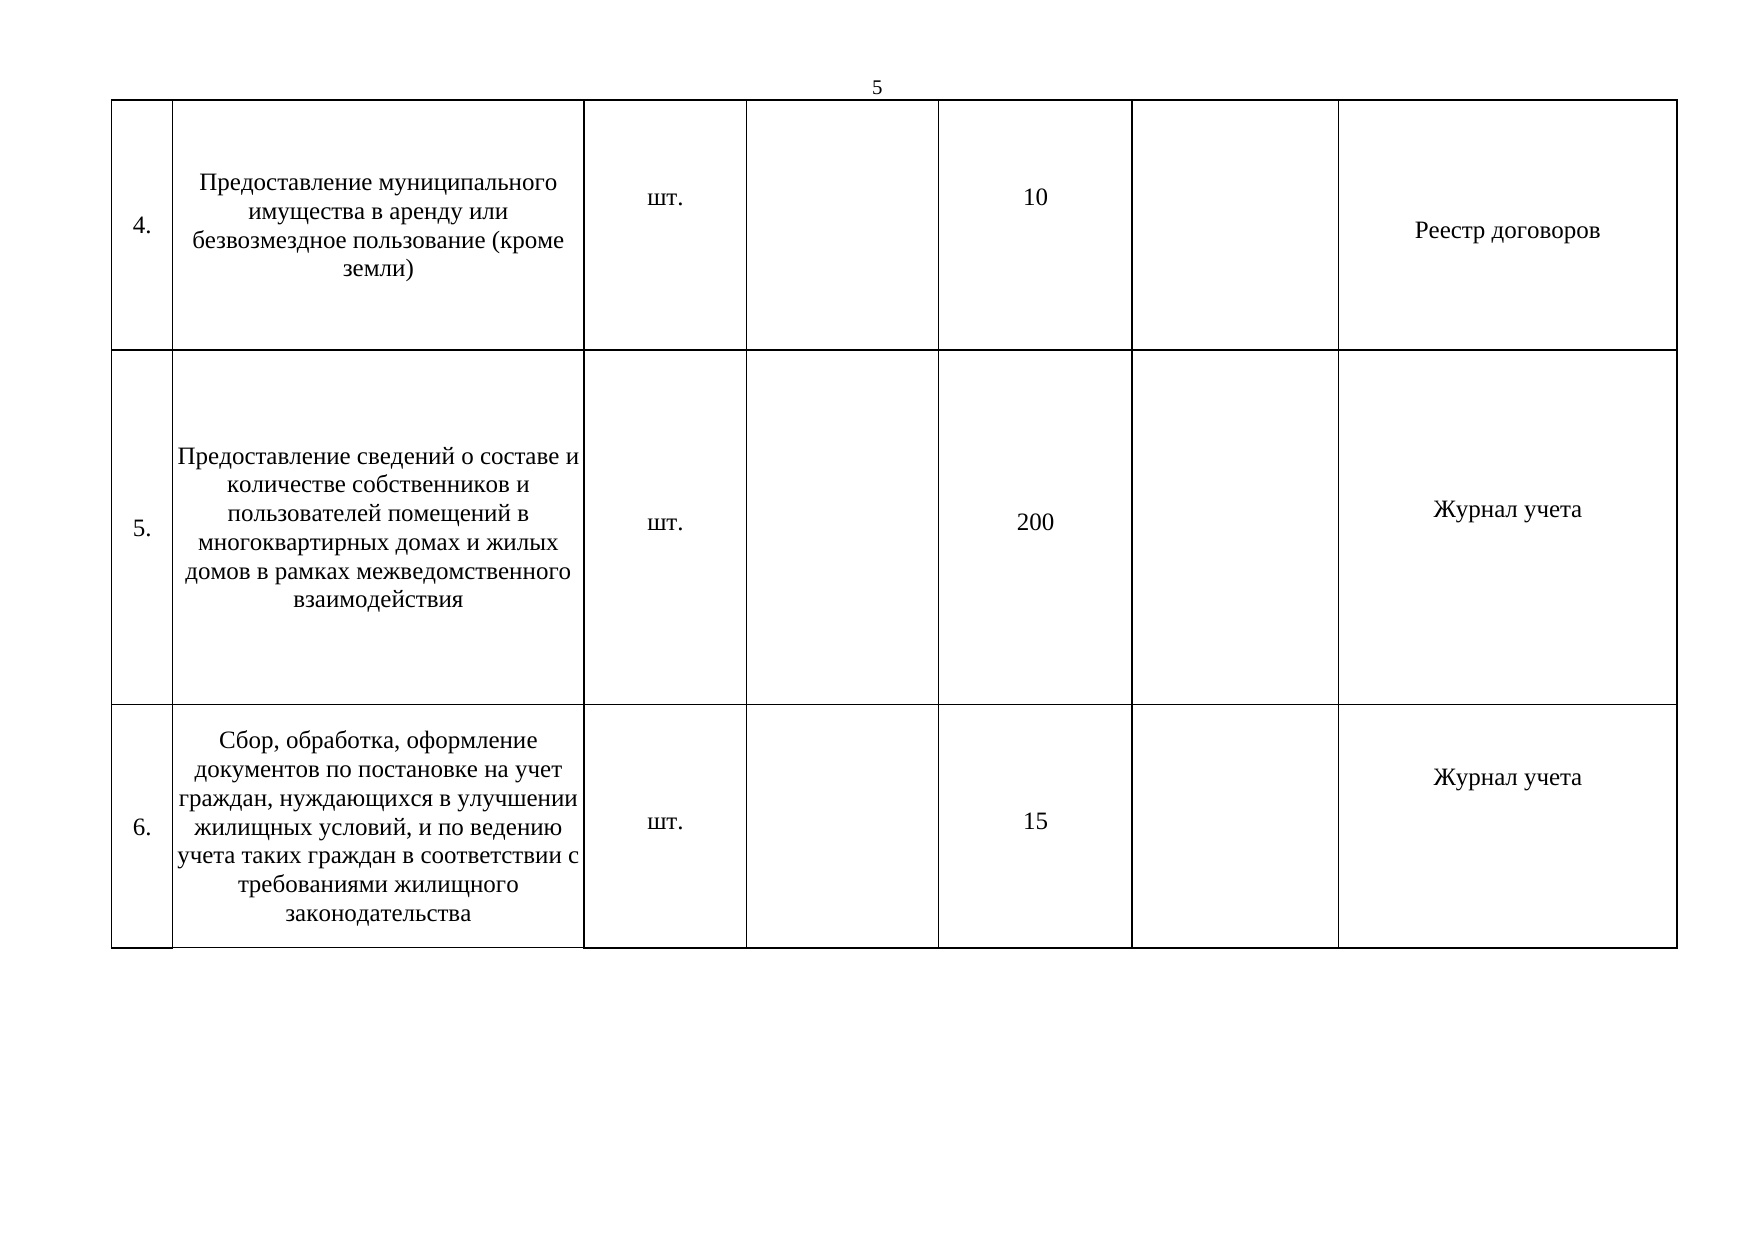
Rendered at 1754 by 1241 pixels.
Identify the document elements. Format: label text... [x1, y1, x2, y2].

table_cell [1133, 351, 1338, 703]
table_cell [747, 101, 938, 349]
table_cell 5. [112, 351, 172, 703]
table_cell 200 [939, 351, 1131, 703]
table_cell 4. [112, 101, 172, 349]
table_cell Реестр договоров [1339, 101, 1676, 349]
table_cell Сбор, обработка, оформление документов по постановке на учет граждан, нуждающихся в улучшении жилищных условий, и по ведению учета таких граждан в соответствии с требованиями жилищного законодательства [173, 705, 583, 947]
table_cell Предоставление сведений о составе и количестве собственников и пользователей помещений в многоквартирных домах и жилых домов в рамках межведомственного взаимодействия [173, 351, 583, 703]
table_cell [1133, 101, 1338, 349]
table_cell [1133, 705, 1338, 947]
table_cell [747, 705, 938, 947]
table_cell [747, 351, 938, 703]
table_cell 6. [112, 705, 172, 947]
table_cell шт. [585, 351, 746, 703]
table_cell шт. [585, 705, 746, 947]
table_cell 15 [939, 705, 1131, 947]
table_cell Журнал учета [1339, 351, 1676, 703]
table_cell Предоставление муниципального имущества в аренду или безвозмездное пользование (кроме земли) [173, 101, 583, 349]
table_cell Журнал учета [1339, 705, 1676, 947]
table_cell шт. [585, 101, 746, 349]
table_cell 10 [939, 101, 1131, 349]
